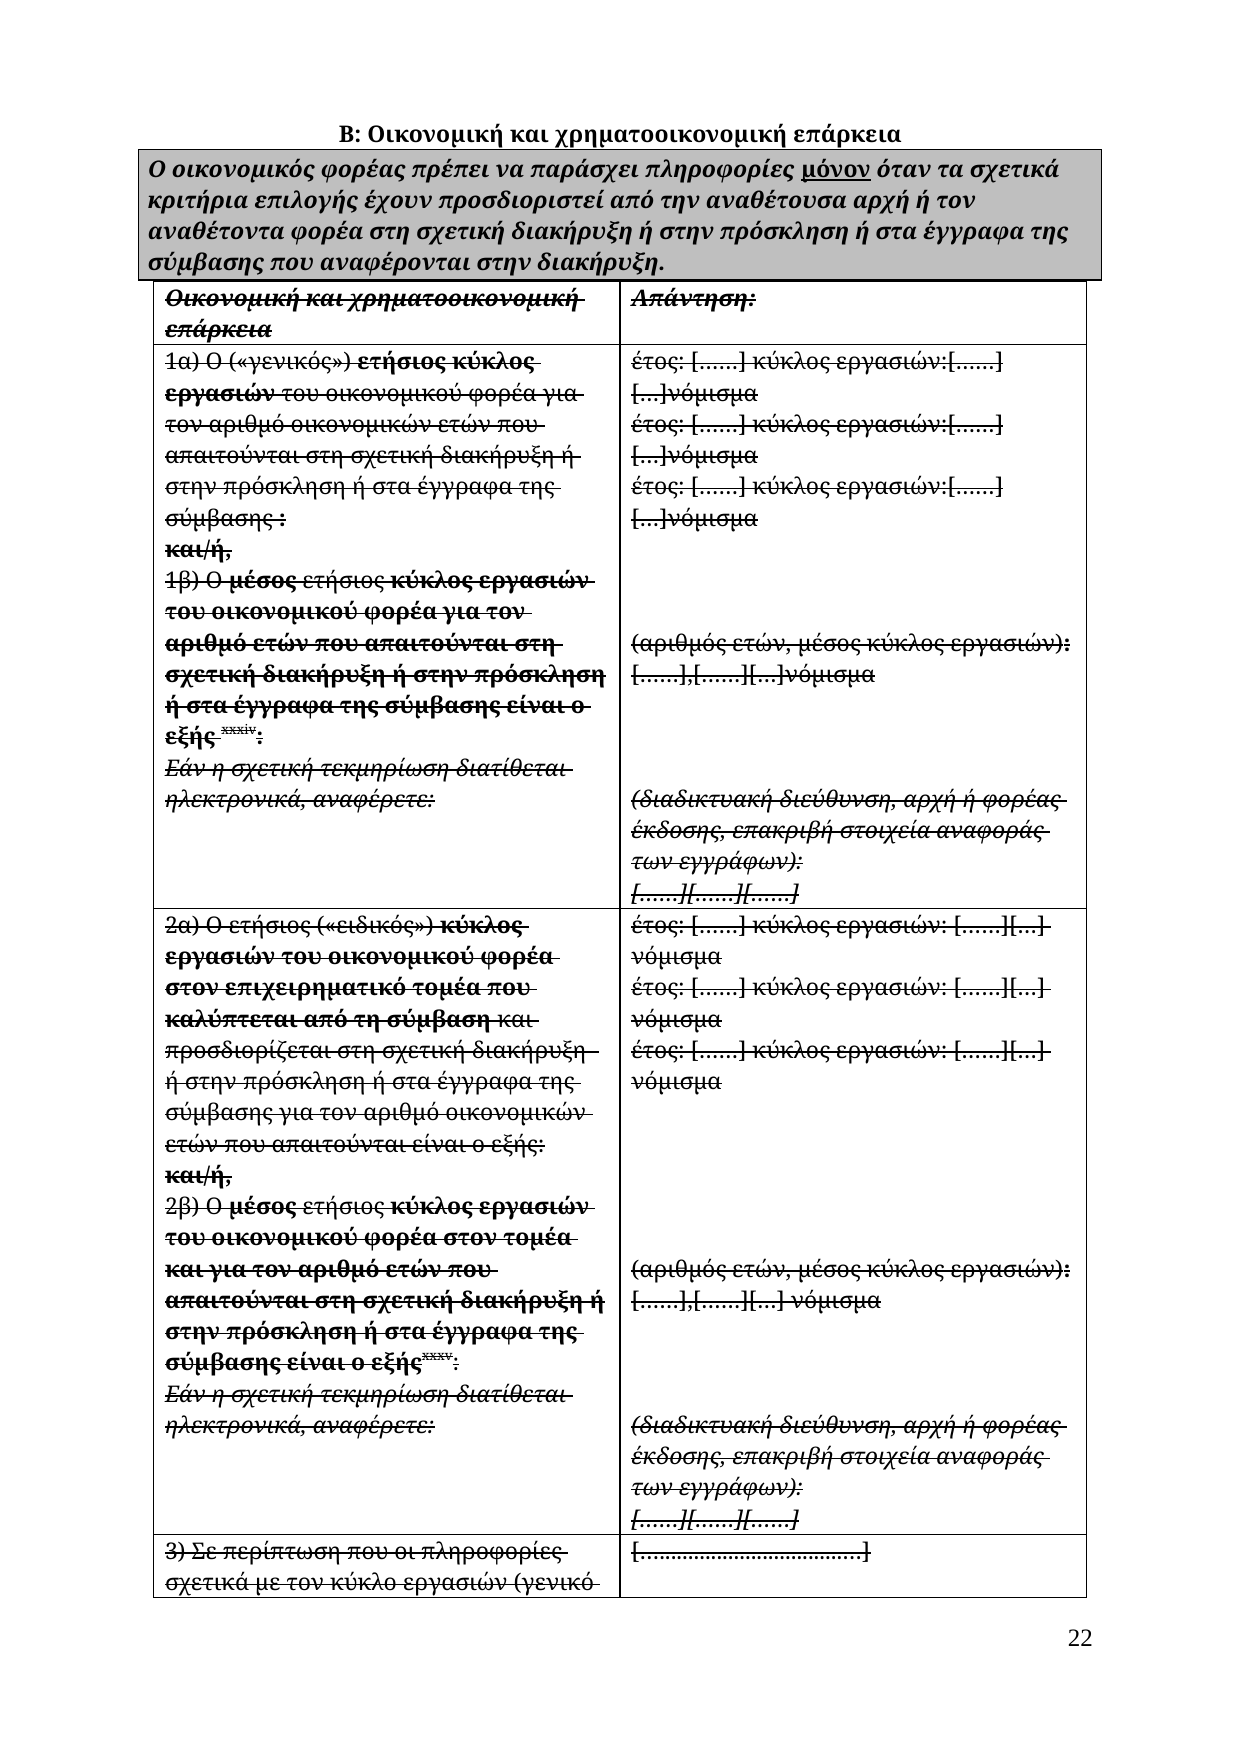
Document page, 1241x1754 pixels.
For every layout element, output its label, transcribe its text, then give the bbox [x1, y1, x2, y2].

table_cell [621, 1535, 1086, 1597]
table_cell έτος: [……] κύκλος εργασιών: [……][…] νόμισμα έτος: [……] κύκλος εργασιών: [……][…] νόμισμα έτος: [……] κύκλος εργασιών: [……][…] νόμισμα (αριθμός ετών, μέσος κύκλος εργασιών): [……],[……][…] νόμισμα (διαδικτυακή διεύθυνση, αρχή ή φορέας έκδοσης, επακριβή στοιχεία αναφοράς των εγγράφων): [……][……][……] [621, 909, 1086, 1534]
table_cell έτος: [……] κύκλος εργασιών:[……][…]νόμισμα έτος: [……] κύκλος εργασιών:[……][…]νόμισμα έτος: [……] κύκλος εργασιών:[……][…]νόμισμα (αριθμός ετών, μέσος κύκλος εργασιών): [……],[……][…]νόμισμα (διαδικτυακή διεύθυνση, αρχή ή φορέας έκδοσης, επακριβή στοιχεία αναφοράς των εγγράφων): [……][……][……] [621, 345, 1086, 908]
table_header Απάντηση: [621, 282, 1086, 344]
table_cell 1α) Ο («γενικός») ετήσιος κύκλος εργασιών του οικονομικού φορέα για τον αριθμό οικονομικών ετών που απαιτούνται στη σχετική διακήρυξη ή στην πρόσκληση ή στα έγγραφα της σύμβασης : και/ή, 1β) Ο μέσος ετήσιος κύκλος εργασιών του οικονομικού φορέα για τον αριθμό ετών που απαιτούνται στη σχετική διακήρυξη ή στην πρόσκληση ή στα έγγραφα της σύμβασης είναι ο εξής : Εάν η σχετική τεκμηρίωση διατίθεται ηλεκτρονικά, αναφέρετε: [154, 345, 619, 908]
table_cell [154, 1535, 619, 1597]
table_header Οικονομική και χρηματοοικονομική επάρκεια [154, 282, 619, 344]
text Ο οικονομικός φορέας πρέπει να παράσχει πληροφορίες μόνον όταν τα σχετικά κριτήρια επιλογής έχουν προσδιοριστεί από την αναθέτουσα αρχή ή τον αναθέτοντα φορέα στη σχετική διακήρυξη ή στην πρόσκληση ή στα έγγραφα της σύμβασης που αναφέρονται στην διακήρυξη. [139, 150, 1101, 279]
text Β: Οικονομική και χρηματοοικονομική επάρκεια [148, 118, 1092, 149]
table_cell 2α) Ο ετήσιος («ειδικός») κύκλος εργασιών του οικονομικού φορέα στον επιχειρηματικό τομέα που καλύπτεται από τη σύμβαση και προσδιορίζεται στη σχετική διακήρυξη ή στην πρόσκληση ή στα έγγραφα της σύμβασης για τον αριθμό οικονομικών ετών που απαιτούνται είναι ο εξής: και/ή, 2β) Ο μέσος ετήσιος κύκλος εργασιών του οικονομικού φορέα στον τομέα και για τον αριθμό ετών που απαιτούνται στη σχετική διακήρυξη ή στην πρόσκληση ή στα έγγραφα της σύμβασης είναι ο εξής: Εάν η σχετική τεκμηρίωση διατίθεται ηλεκτρονικά, αναφέρετε: [154, 909, 619, 1534]
